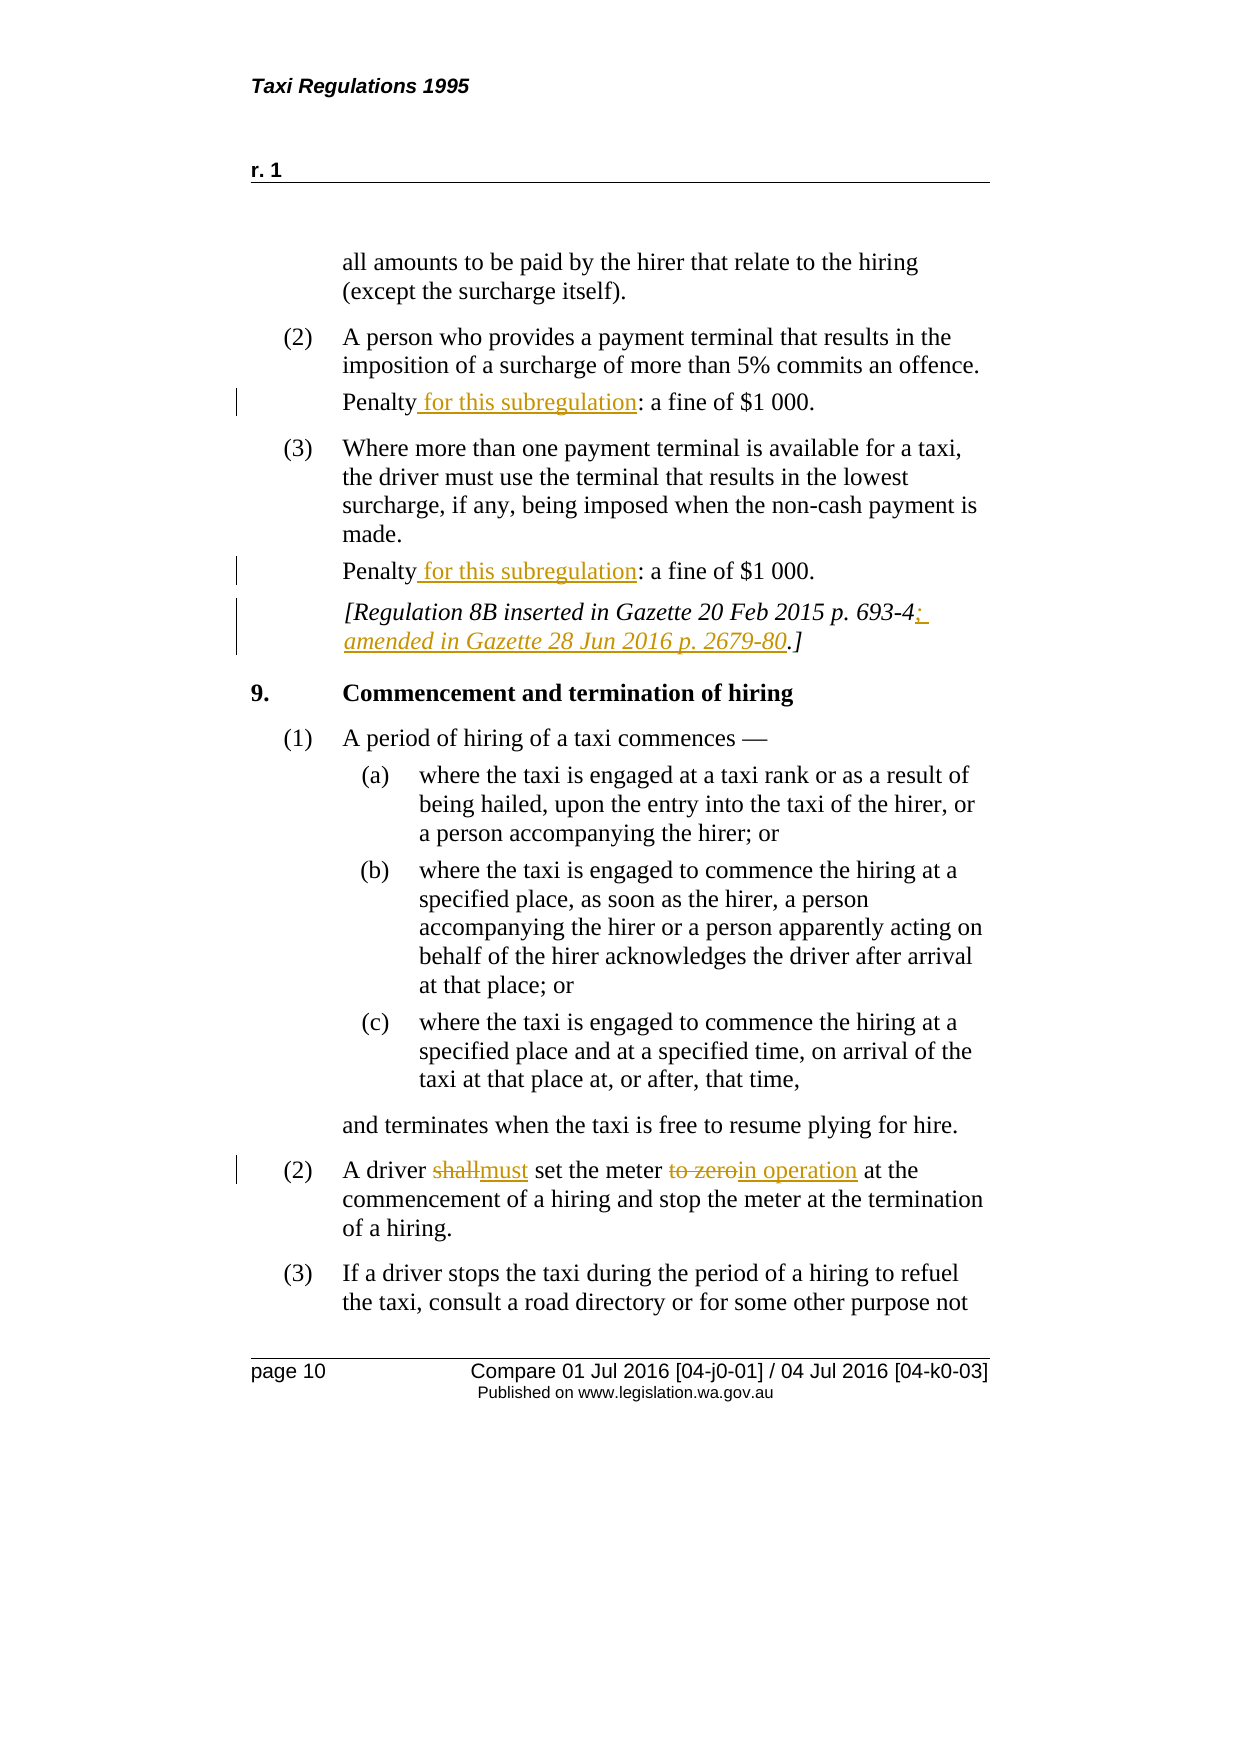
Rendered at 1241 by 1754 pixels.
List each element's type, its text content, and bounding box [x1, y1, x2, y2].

text (1) A period of hiring of a taxi commences — [251, 723, 990, 752]
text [251, 1258, 990, 1316]
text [251, 247, 990, 305]
text (2) A person who provides a payment terminal that results in the imposition of a surcharge of more than 5% commits an offence. [251, 322, 990, 379]
text (a) where the taxi is engaged at a taxi rank or as a result of being hailed, upon the entry into the taxi of the hirer, or a person accompanying the hirer; or [251, 760, 990, 847]
text [Regulation 8B inserted in Gazette 20 Feb 2015 p. 693-4.] [251, 597, 990, 655]
text (c) where the taxi is engaged to commence the hiring at a specified place and at a specified time, on arrival of the taxi at that place at, or after, that time, [251, 1007, 990, 1093]
text and terminates when the taxi is free to resume plying for hire. [251, 1110, 990, 1139]
text (b) where the taxi is engaged to commence the hiring at a specified place, as soon as the hirer, a person accompanying the hirer or a person apparently acting on behalf of the hirer acknowledges the driver after arrival at that place; or [251, 855, 990, 999]
text (2) A driver set the meter at the commencement of a hiring and stop the meter at the termination of a hiring. [251, 1155, 990, 1242]
text (3) Where more than one payment terminal is available for a taxi, the driver must use the terminal that results in the lowest surcharge, if any, being imposed when the non-cash payment is made. [251, 433, 990, 548]
text Penalty: a fine of $1 000. [251, 556, 990, 585]
text Penalty: a fine of $1 000. [251, 387, 990, 416]
subtitle 9. Commencement and termination of hiring [251, 678, 990, 707]
